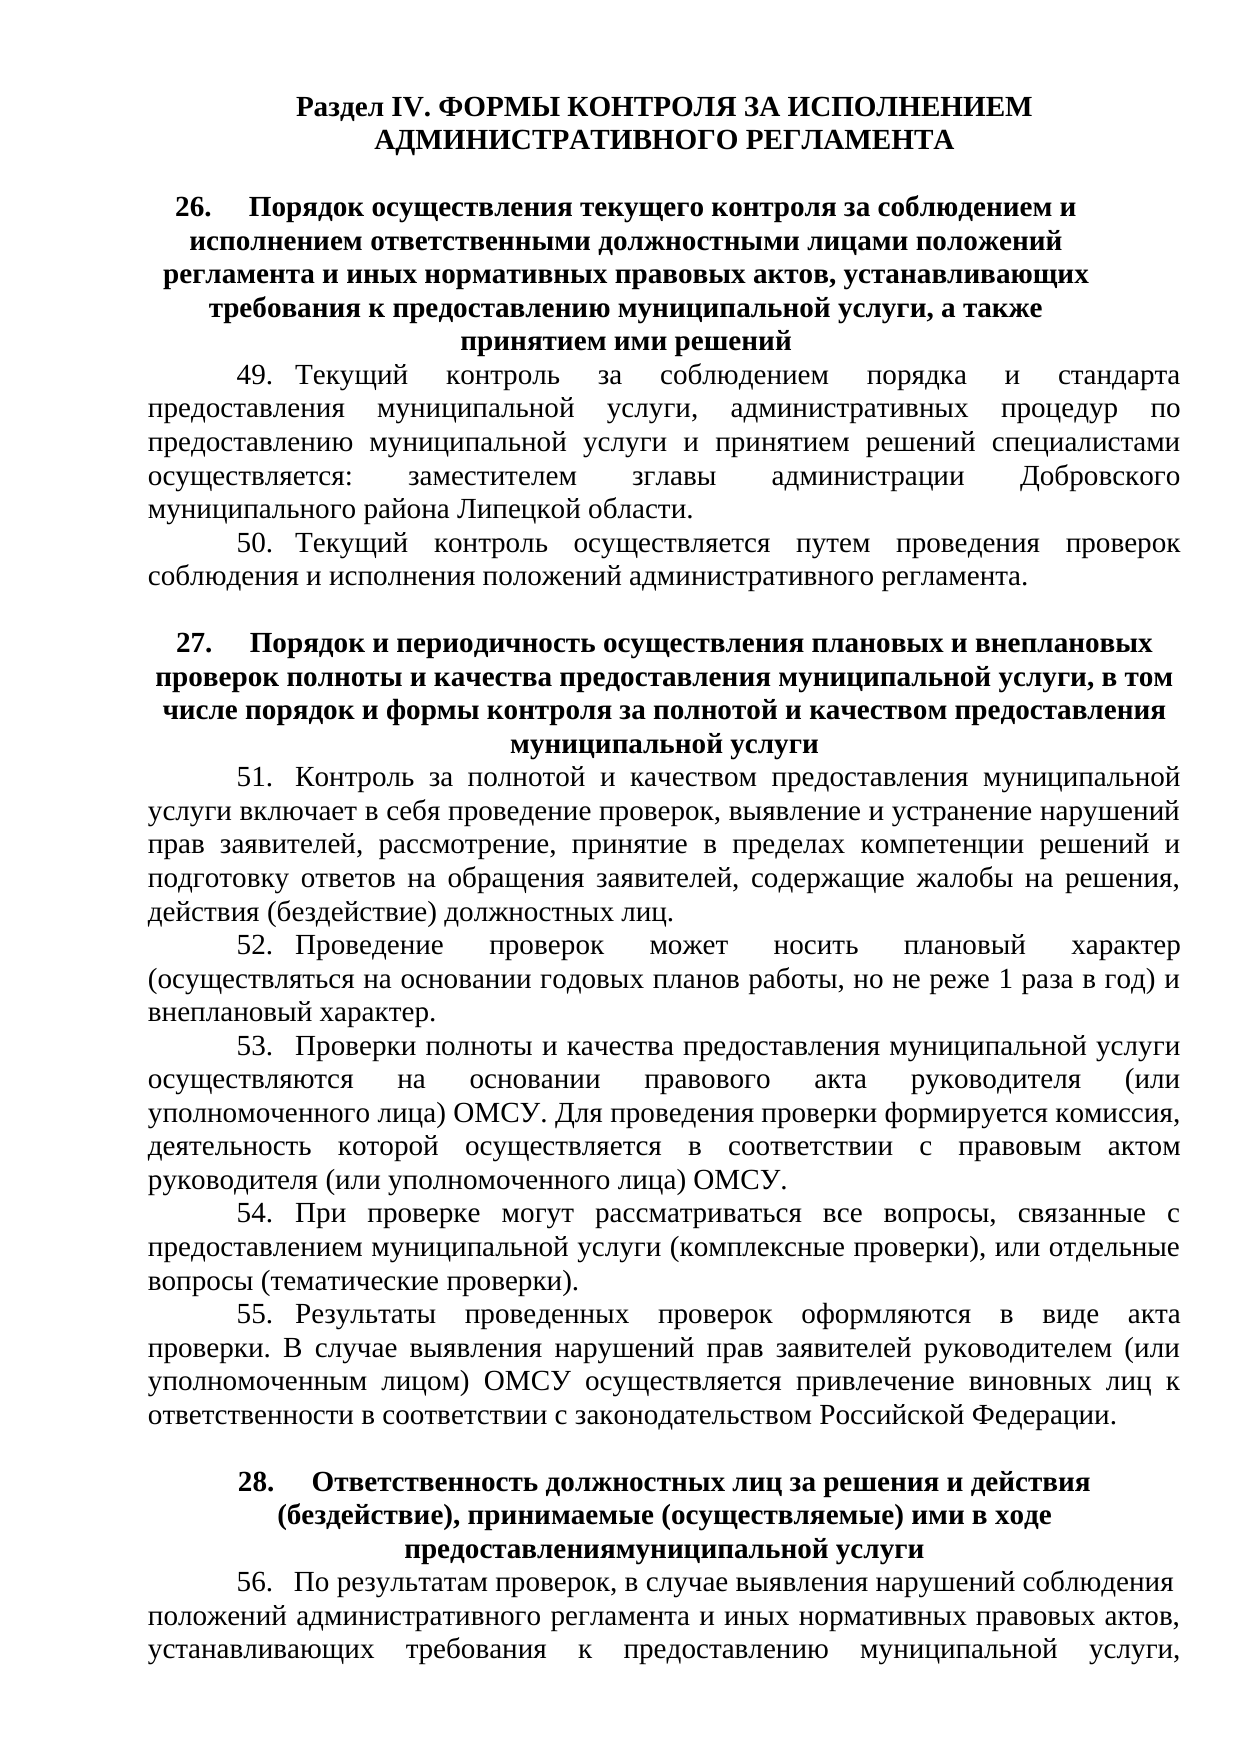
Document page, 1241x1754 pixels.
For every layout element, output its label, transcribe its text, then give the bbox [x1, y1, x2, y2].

list При проверке могут рассматриваться все вопросы, связанные с предоставлением муниципальной услуги (комплексные проверки), или отдельные вопросы (тематические проверки). [148, 1196, 1181, 1296]
list Порядок осуществления текущего контроля за соблюдением и исполнением ответственными должностными лицами положений регламента и иных нормативных правовых актов, устанавливающих требования к предоставлению муниципальной услуги, а также принятием ими решений [148, 189, 1104, 357]
text Раздел IV. ФОРМЫ КОНТРОЛЯ ЗА ИСПОЛНЕНИЕМ АДМИНИСТРАТИВНОГО РЕГЛАМЕНТА [148, 89, 1181, 156]
list По результатам проверок, в случае выявления нарушений соблюдения [148, 1564, 1181, 1598]
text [148, 1598, 1181, 1665]
text муниципальной услуги [148, 726, 1181, 759]
list Текущий контроль за соблюдением порядка и стандарта предоставления муниципальной услуги, административных процедур по предоставлению муниципальной услуги и принятием решений специалистами осуществляется: заместителем зглавы администрации Добровского муниципального района Липецкой области. [148, 357, 1181, 525]
list Проведение проверок может носить плановый характер (осуществляться на основании годовых планов работы, но не реже 1 раза в год) и внеплановый характер. [148, 927, 1181, 1028]
list Ответственность должностных лиц за решения и действия (бездействие), принимаемые (осуществляемые) ими в ходе предоставлениямуниципальной услуги [148, 1464, 1181, 1564]
list Результаты проведенных проверок оформляются в виде акта проверки. В случае выявления нарушений прав заявителей руководителем (или уполномоченным лицом) ОМСУ осуществляется привлечение виновных лиц к ответственности в соответствии с законодательством Российской Федерации. [148, 1296, 1181, 1430]
list Текущий контроль осуществляется путем проведения проверок соблюдения и исполнения положений административного регламента. [148, 525, 1181, 592]
list Порядок и периодичность осуществления плановых и внеплановых проверок полноты и качества предоставления муниципальной услуги, в том числе порядок и формы контроля за полнотой и качеством предоставления [148, 625, 1181, 726]
list Проверки полноты и качества предоставления муниципальной услуги осуществляются на основании правового акта руководителя (или уполномоченного лица) ОМСУ. Для проведения проверки формируется комиссия, деятельность которой осуществляется в соответствии с правовым актом руководителя (или уполномоченного лица) ОМСУ. [148, 1028, 1181, 1196]
list Контроль за полнотой и качеством предоставления муниципальной услуги включает в себя проведение проверок, выявление и устранение нарушений прав заявителей, рассмотрение, принятие в пределах компетенции решений и подготовку ответов на обращения заявителей, содержащие жалобы на решения, действия (бездействие) должностных лиц. [148, 759, 1181, 927]
